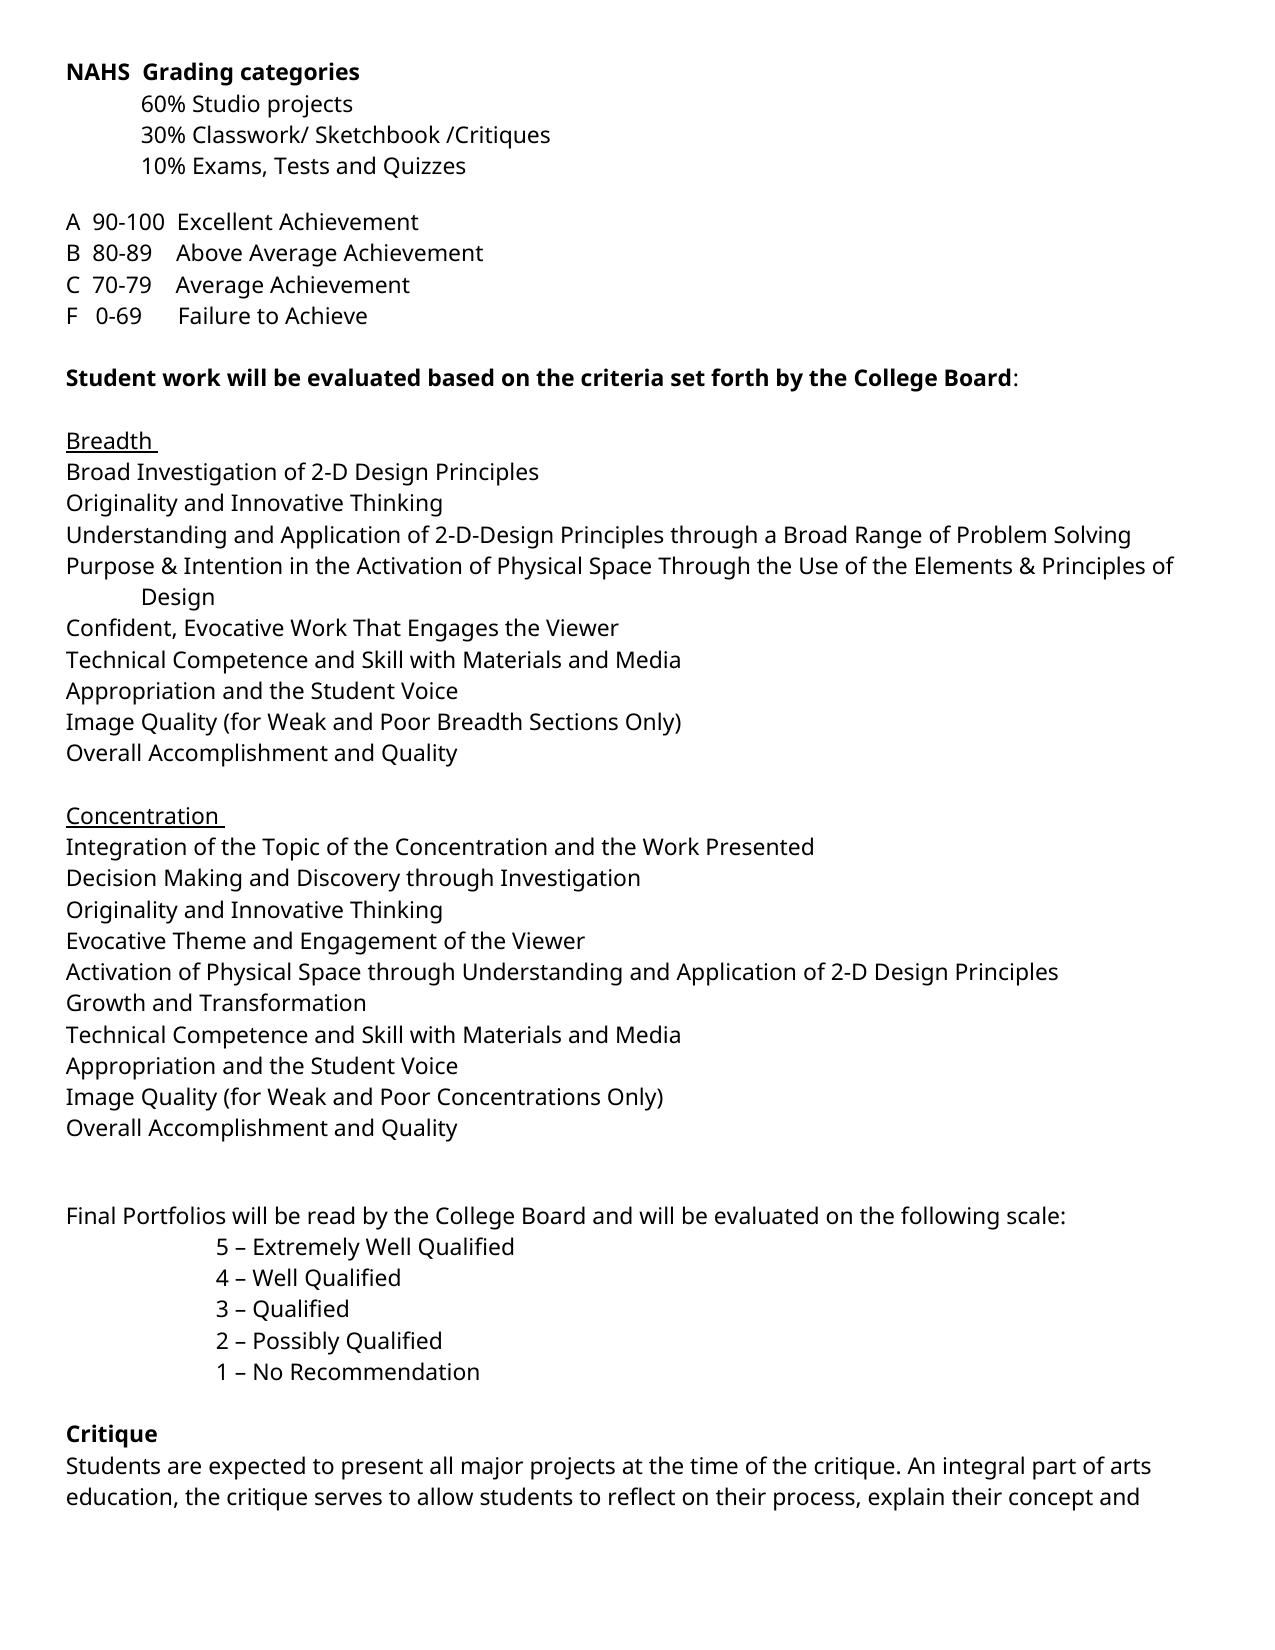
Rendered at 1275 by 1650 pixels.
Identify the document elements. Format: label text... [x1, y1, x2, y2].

text NAHS Grading categories [66, 56, 1219, 87]
text 5 – Extremely Well Qualified [66, 1231, 1219, 1262]
text Integration of the Topic of the Concentration and the Work Presented [66, 831, 1219, 862]
text 3 – Qualified [66, 1293, 1219, 1324]
text Appropriation and the Student Voice [66, 1050, 1219, 1081]
text Breadth [66, 425, 1219, 456]
text Critique [66, 1418, 1219, 1449]
text 10% Exams, Tests and Quizzes [66, 150, 1219, 181]
text Overall Accomplishment and Quality [66, 737, 1219, 768]
text Evocative Theme and Engagement of the Viewer [66, 925, 1219, 956]
text Final Portfolios will be read by the College Board and will be evaluated on the following scale: [66, 1199, 1219, 1231]
text B 80-89 Above Average Achievement [66, 237, 1219, 268]
text 30% Classwork/ Sketchbook /Critiques [66, 119, 1219, 150]
text Understanding and Application of 2-D-Design Principles through a Broad Range of Problem Solving [66, 518, 1219, 550]
text Concentration [66, 800, 1219, 831]
text Broad Investigation of 2-D Design Principles [66, 456, 1219, 487]
text Image Quality (for Weak and Poor Concentrations Only) [66, 1081, 1219, 1112]
text Purpose & Intention in the Activation of Physical Space Through the Use of the Elements & Principles of Design [66, 550, 1219, 612]
text Growth and Transformation [66, 987, 1219, 1018]
text Originality and Innovative Thinking [66, 893, 1219, 925]
text 1 – No Recommendation [66, 1356, 1219, 1387]
text Technical Competence and Skill with Materials and Media [66, 643, 1219, 675]
text 60% Studio projects [66, 87, 1219, 119]
text C 70-79 Average Achievement [66, 268, 1219, 300]
text A 90-100 Excellent Achievement [66, 206, 1219, 237]
text Decision Making and Discovery through Investigation [66, 862, 1219, 893]
text Overall Accomplishment and Quality [66, 1112, 1219, 1143]
text Activation of Physical Space through Understanding and Application of 2-D Design Principles [66, 956, 1219, 987]
text Appropriation and the Student Voice [66, 675, 1219, 706]
text Technical Competence and Skill with Materials and Media [66, 1018, 1219, 1050]
text F 0-69 Failure to Achieve [66, 300, 1219, 331]
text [66, 1449, 1219, 1512]
text 2 – Possibly Qualified [66, 1324, 1219, 1356]
text 4 – Well Qualified [66, 1262, 1219, 1293]
text Student work will be evaluated based on the criteria set forth by the College Board: [66, 362, 1219, 393]
text Originality and Innovative Thinking [66, 487, 1219, 518]
text Image Quality (for Weak and Poor Breadth Sections Only) [66, 706, 1219, 737]
text Confident, Evocative Work That Engages the Viewer [66, 612, 1219, 643]
